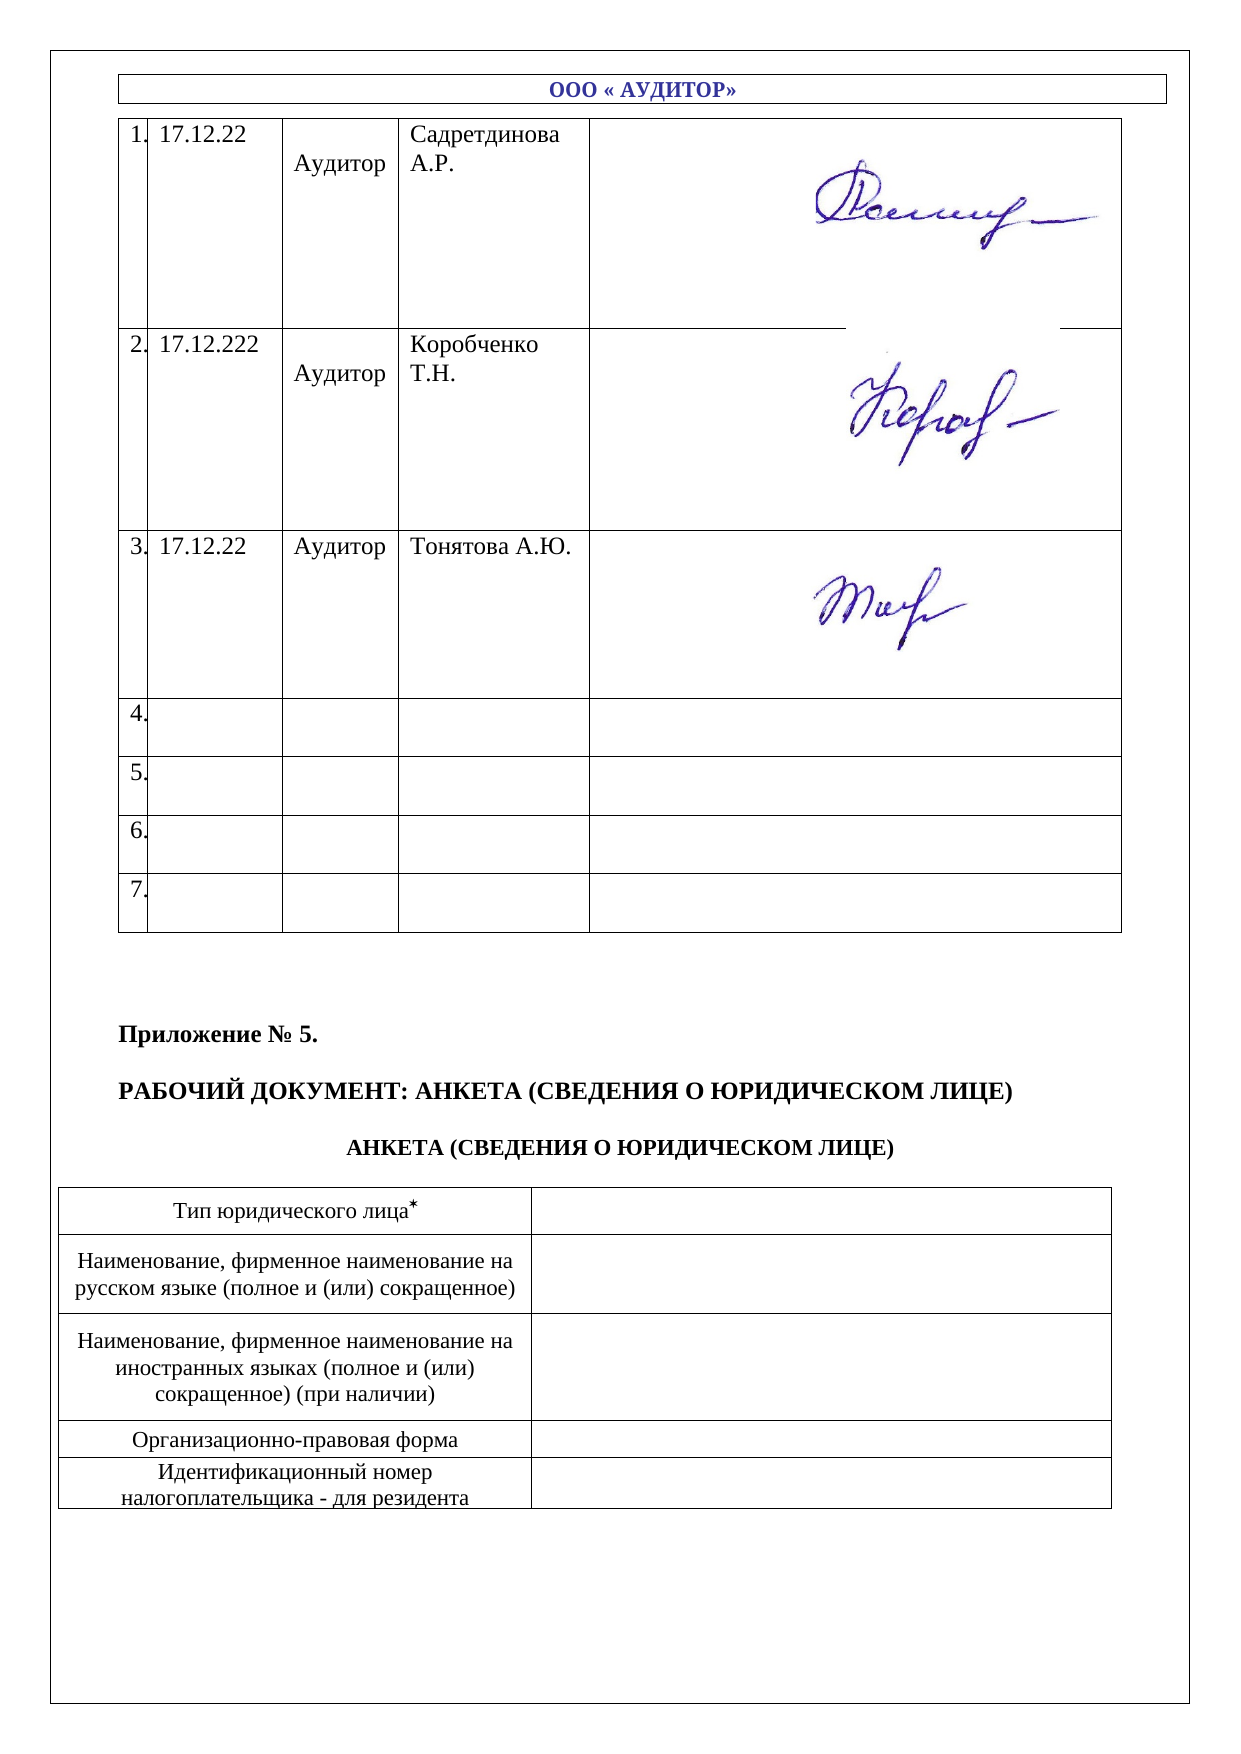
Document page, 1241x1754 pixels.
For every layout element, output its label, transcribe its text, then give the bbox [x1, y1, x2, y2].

table_cell Аудитор [283, 531, 398, 697]
table_cell [119, 757, 147, 814]
picture [846, 328, 1060, 502]
table_cell [119, 816, 147, 873]
table_cell Организационно-правовая форма [59, 1421, 531, 1457]
text РАБОЧИЙ ДОКУМЕНТ: АНКЕТА (СВЕДЕНИЯ О ЮРИДИЧЕСКОМ ЛИЦЕ) [118, 1076, 1122, 1105]
table_cell [148, 874, 282, 932]
table_cell [399, 874, 589, 932]
table_cell [590, 757, 1121, 814]
table_cell [119, 531, 147, 697]
table_cell Аудитор [283, 119, 398, 328]
table_cell [148, 816, 282, 873]
text АНКЕТА (СВЕДЕНИЯ О ЮРИДИЧЕСКОМ ЛИЦЕ) [118, 1134, 1122, 1160]
table_cell Наименование, фирменное наименование на русском языке (полное и (или) сокращенное) [59, 1235, 531, 1312]
table_cell [283, 699, 398, 756]
table_cell [590, 119, 1121, 328]
table_cell [590, 816, 1121, 873]
table_header [532, 1188, 1111, 1234]
table_cell [399, 757, 589, 814]
table_cell 17.12.22 [148, 119, 282, 328]
table_cell Идентификационный номер налогоплательщика - для резидента [59, 1458, 531, 1508]
table_cell [532, 1458, 1111, 1508]
picture [815, 119, 1121, 300]
table_cell [399, 699, 589, 756]
table_cell Садретдинова А.Р. [399, 119, 589, 328]
table_cell [590, 874, 1121, 932]
table_cell [590, 699, 1121, 756]
table_cell [148, 699, 282, 756]
table_cell [119, 329, 147, 530]
table_header Тип юридического лица [59, 1188, 531, 1234]
table_cell [283, 874, 398, 932]
table_cell Аудитор [283, 329, 398, 530]
table_cell [532, 1314, 1111, 1420]
picture [810, 531, 1035, 669]
table_cell [590, 531, 1121, 697]
table_cell [119, 699, 147, 756]
table_cell [399, 816, 589, 873]
table_cell [532, 1421, 1111, 1457]
table_cell [532, 1235, 1111, 1312]
table_cell [119, 119, 147, 328]
table_cell [283, 757, 398, 814]
table_cell [119, 874, 147, 932]
text Приложение № 5. [118, 1019, 1122, 1048]
table_cell Коробченко Т.Н. [399, 329, 589, 530]
table_cell 17.12.222 [148, 329, 282, 530]
table_cell [283, 816, 398, 873]
table_cell [590, 329, 1121, 530]
table_cell [148, 757, 282, 814]
table_cell Наименование, фирменное наименование на иностранных языках (полное и (или) сокращенное) (при наличии) [59, 1314, 531, 1420]
table_cell 17.12.22 [148, 531, 282, 697]
table_cell Тонятова А.Ю. [399, 531, 589, 697]
